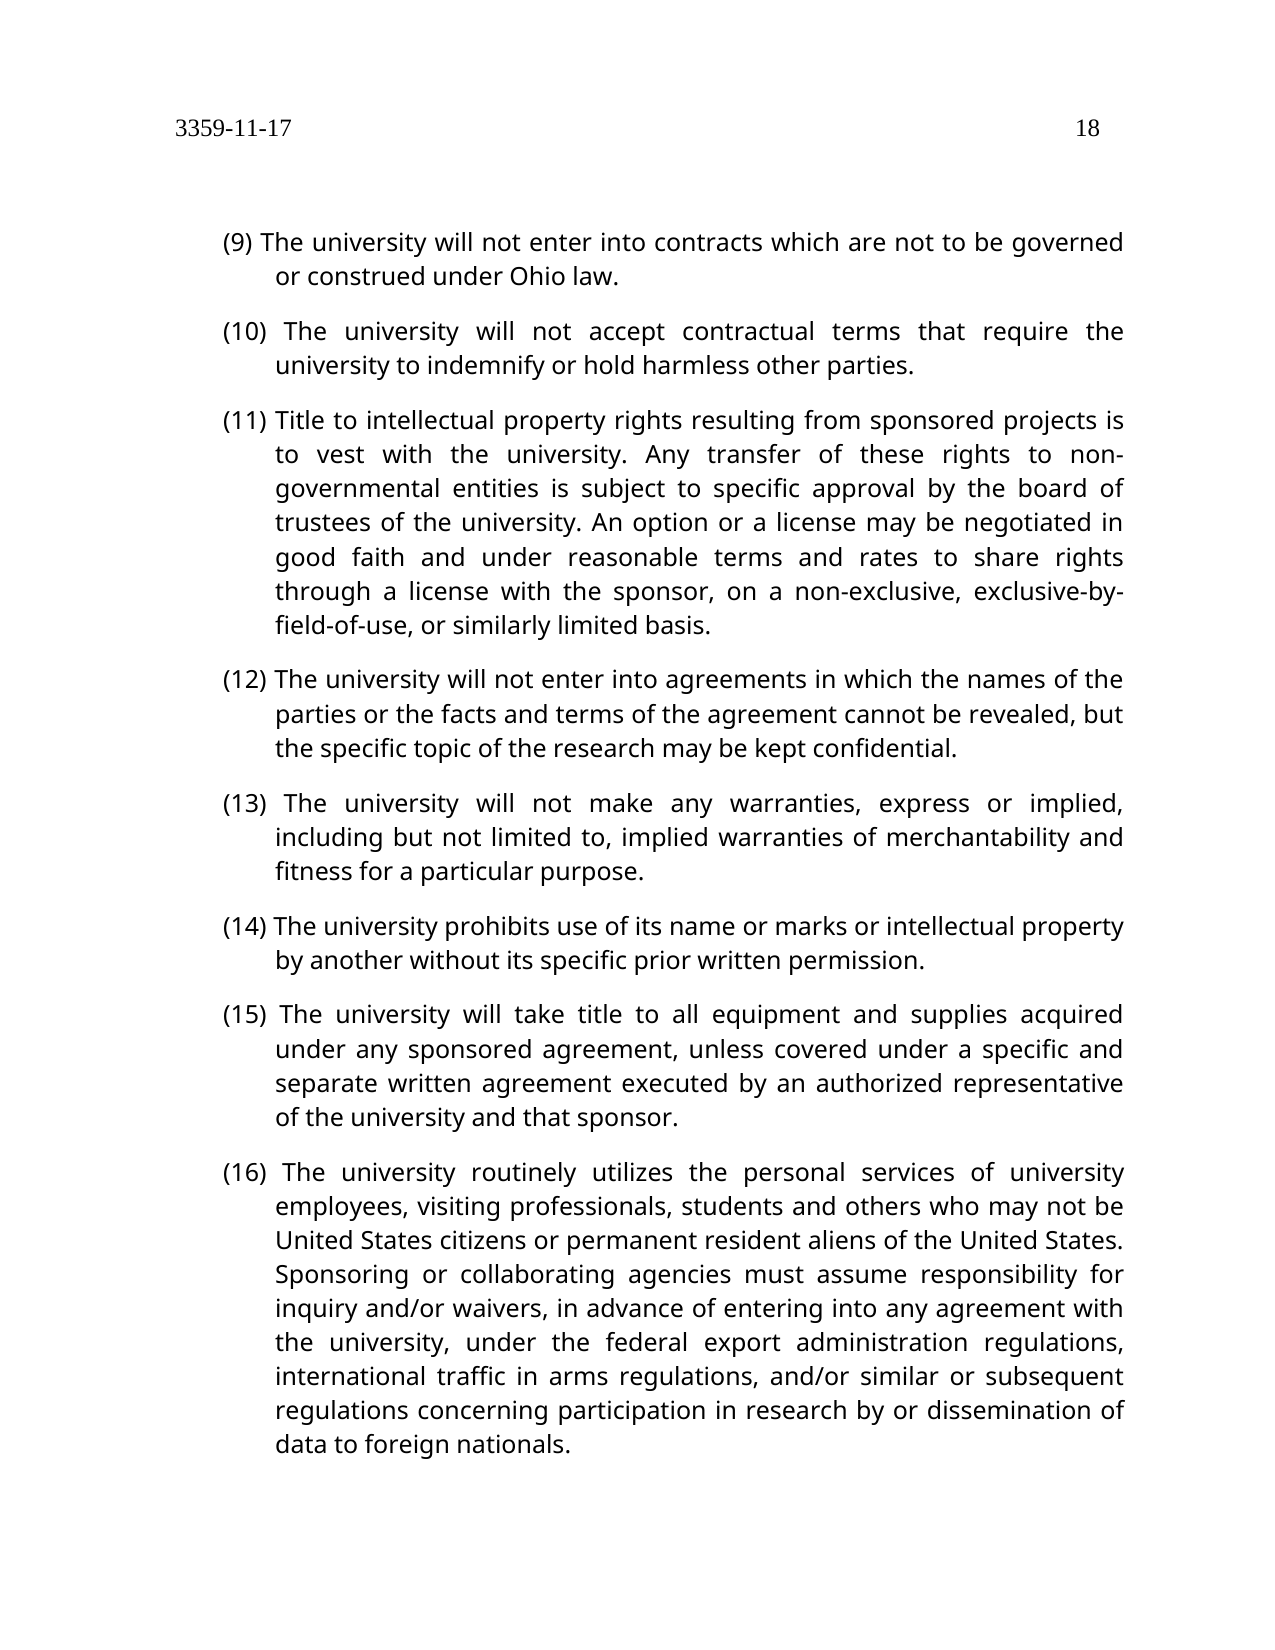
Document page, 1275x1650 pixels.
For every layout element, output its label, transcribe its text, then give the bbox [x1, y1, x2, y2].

text (14) The university prohibits use of its name or marks or intellectual property by another without its specific prior written permission. [223, 908, 1125, 976]
text (9) The university will not enter into contracts which are not to be governed or construed under Ohio law. [223, 225, 1125, 293]
text (15) The university will take title to all equipment and supplies acquired under any sponsored agreement, unless covered under a specific and separate written agreement executed by an authorized representative of the university and that sponsor. [223, 997, 1125, 1133]
text (16) The university routinely utilizes the personal services of university employees, visiting professionals, students and others who may not be United States citizens or permanent resident aliens of the United States. Sponsoring or collaborating agencies must assume responsibility for inquiry and/or waivers, in advance of entering into any agreement with the university, under the federal export administration regulations, international traffic in arms regulations, and/or similar or subsequent regulations concerning participation in research by or dissemination of data to foreign nationals. [223, 1154, 1125, 1461]
text (10) The university will not accept contractual terms that require the university to indemnify or hold harmless other parties. [223, 314, 1125, 382]
text (13) The university will not make any warranties, express or implied, including but not limited to, implied warranties of merchantability and fitness for a particular purpose. [223, 785, 1125, 887]
text (12) The university will not enter into agreements in which the names of the parties or the facts and terms of the agreement cannot be revealed, but the specific topic of the research may be kept confidential. [223, 662, 1125, 764]
text (11) Title to intellectual property rights resulting from sponsored projects is to vest with the university. Any transfer of these rights to non-governmental entities is subject to specific approval by the board of trustees of the university. An option or a license may be negotiated in good faith and under reasonable terms and rates to share rights through a license with the sponsor, on a non-exclusive, exclusive-by-field-of-use, or similarly limited basis. [223, 403, 1125, 641]
